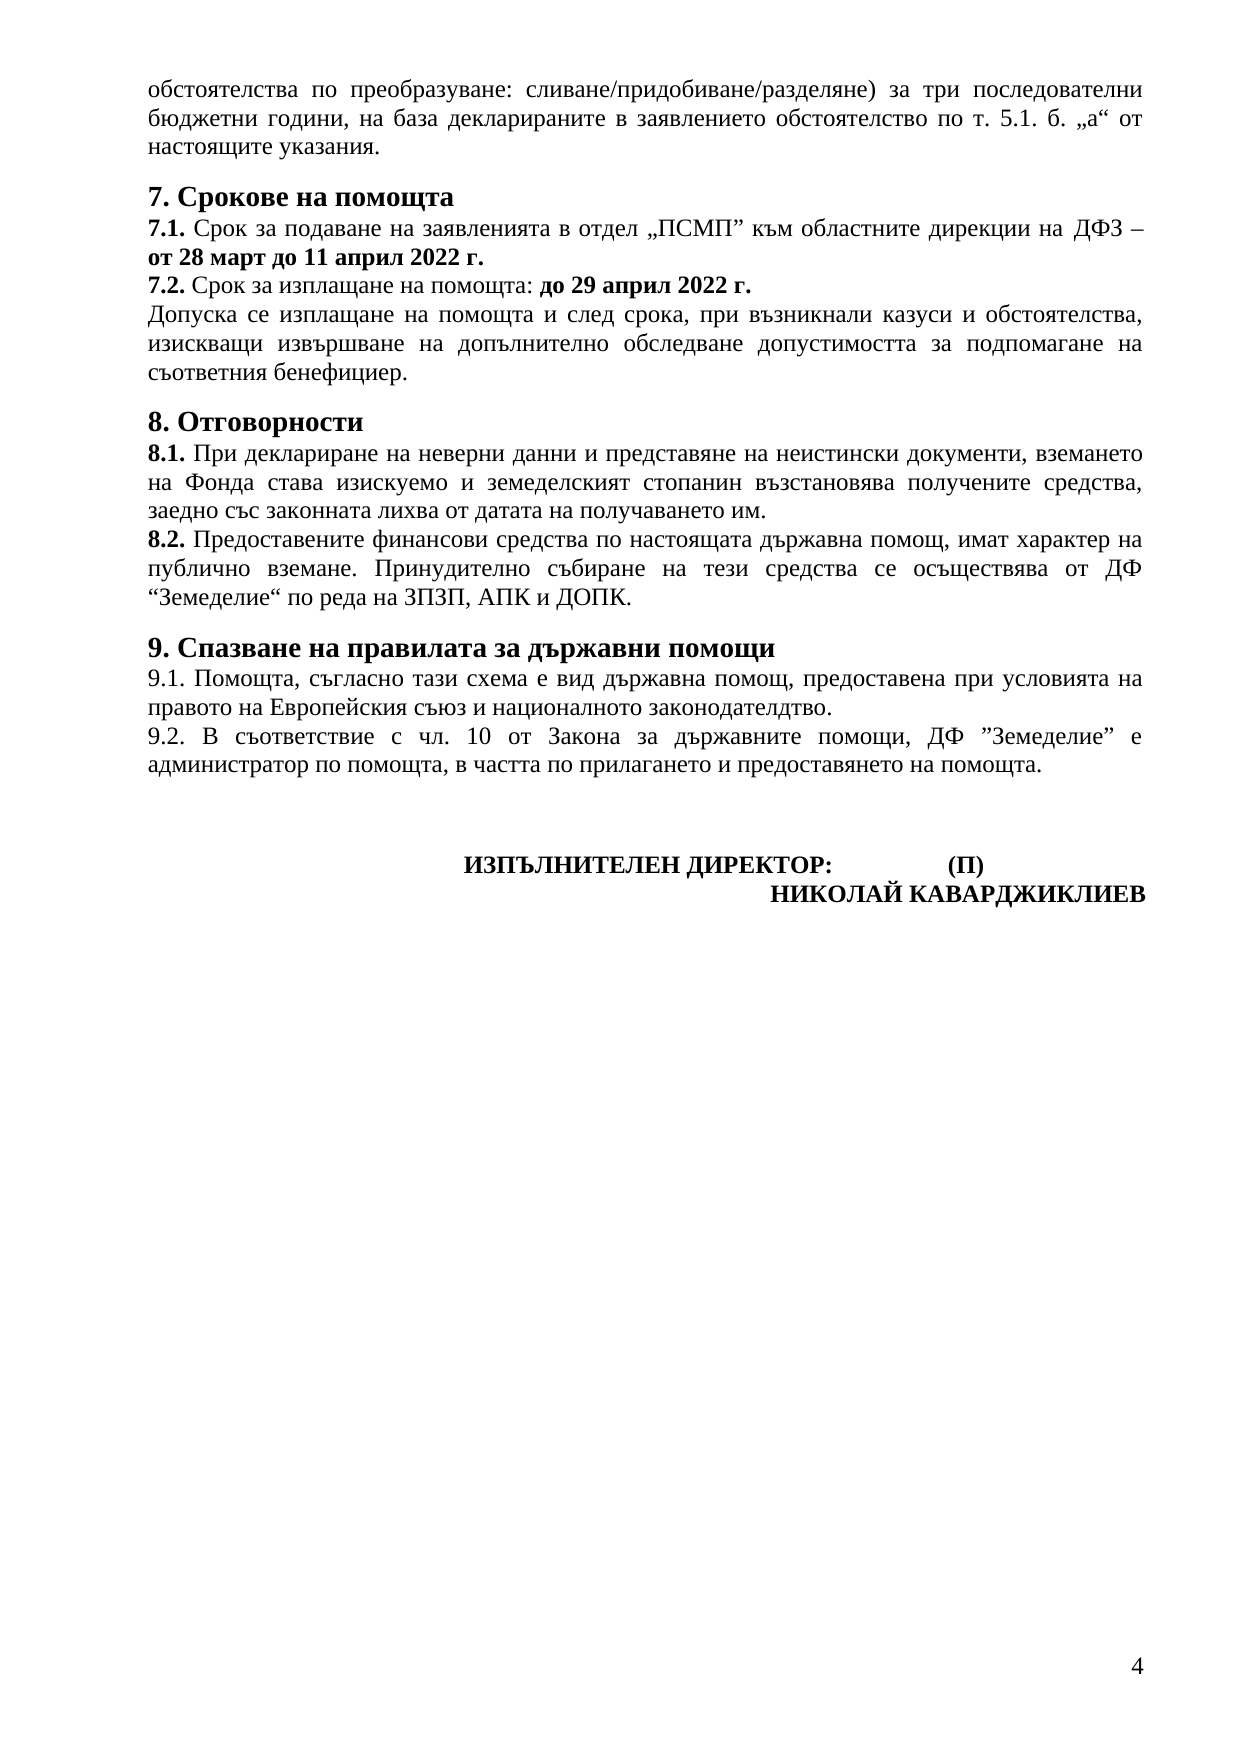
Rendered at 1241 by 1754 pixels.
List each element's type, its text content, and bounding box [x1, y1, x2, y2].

text ИЗПЪЛНИТЕЛЕН ДИРЕКТОР: (П) [369, 850, 1144, 879]
text 8. Отговорности [148, 404, 1144, 438]
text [148, 74, 1144, 160]
text 7.2. Срок за изплащане на помощта: до 29 април 2022 г. [148, 270, 1144, 299]
text 9. Спазване на правилата за държавни помощи [148, 630, 1144, 663]
text 7.1. Срок за подаване на заявленията в отдел „ПСМП” към областните дирекции на ДФЗ – от 28 март до 11 април 2022 г. [148, 213, 1144, 270]
text 9.1. Помощта, съгласно тази схема е вид държавна помощ, предоставена при условията на правото на Европейския съюз и националното законодателдтво. [148, 663, 1144, 721]
text 8.2. Предоставените финансови средства по настоящата държавна помощ, имат характер на публично вземане. Принудително събиране на тези средства се осъществява от ДФ “Земеделие“ по реда на ЗПЗП, АПК и ДОПК. [148, 524, 1144, 611]
text Допуска се изплащане на помощта и след срока, при възникнали казуси и обстоятелства, изискващи извършване на допълнително обследване допустимостта за подпомагане на съответния бенефициер. [148, 299, 1144, 385]
text 7. Срокове на помощта [148, 179, 1144, 213]
text 9.2. В съответствие с чл. 10 от Закона за държавните помощи, ДФ ”Земеделие” е администратор по помощта, в частта по прилагането и предоставянето на помощта. [148, 721, 1144, 778]
text 8.1. При деклариране на неверни данни и представяне на неистински документи, вземането на Фонда става изискуемо и земеделският стопанин възстановява получените средства, заедно със законната лихва от датата на получаването им. [148, 438, 1144, 524]
text НИКОЛАЙ КАВАРДЖИКЛИЕВ [221, 879, 1203, 908]
